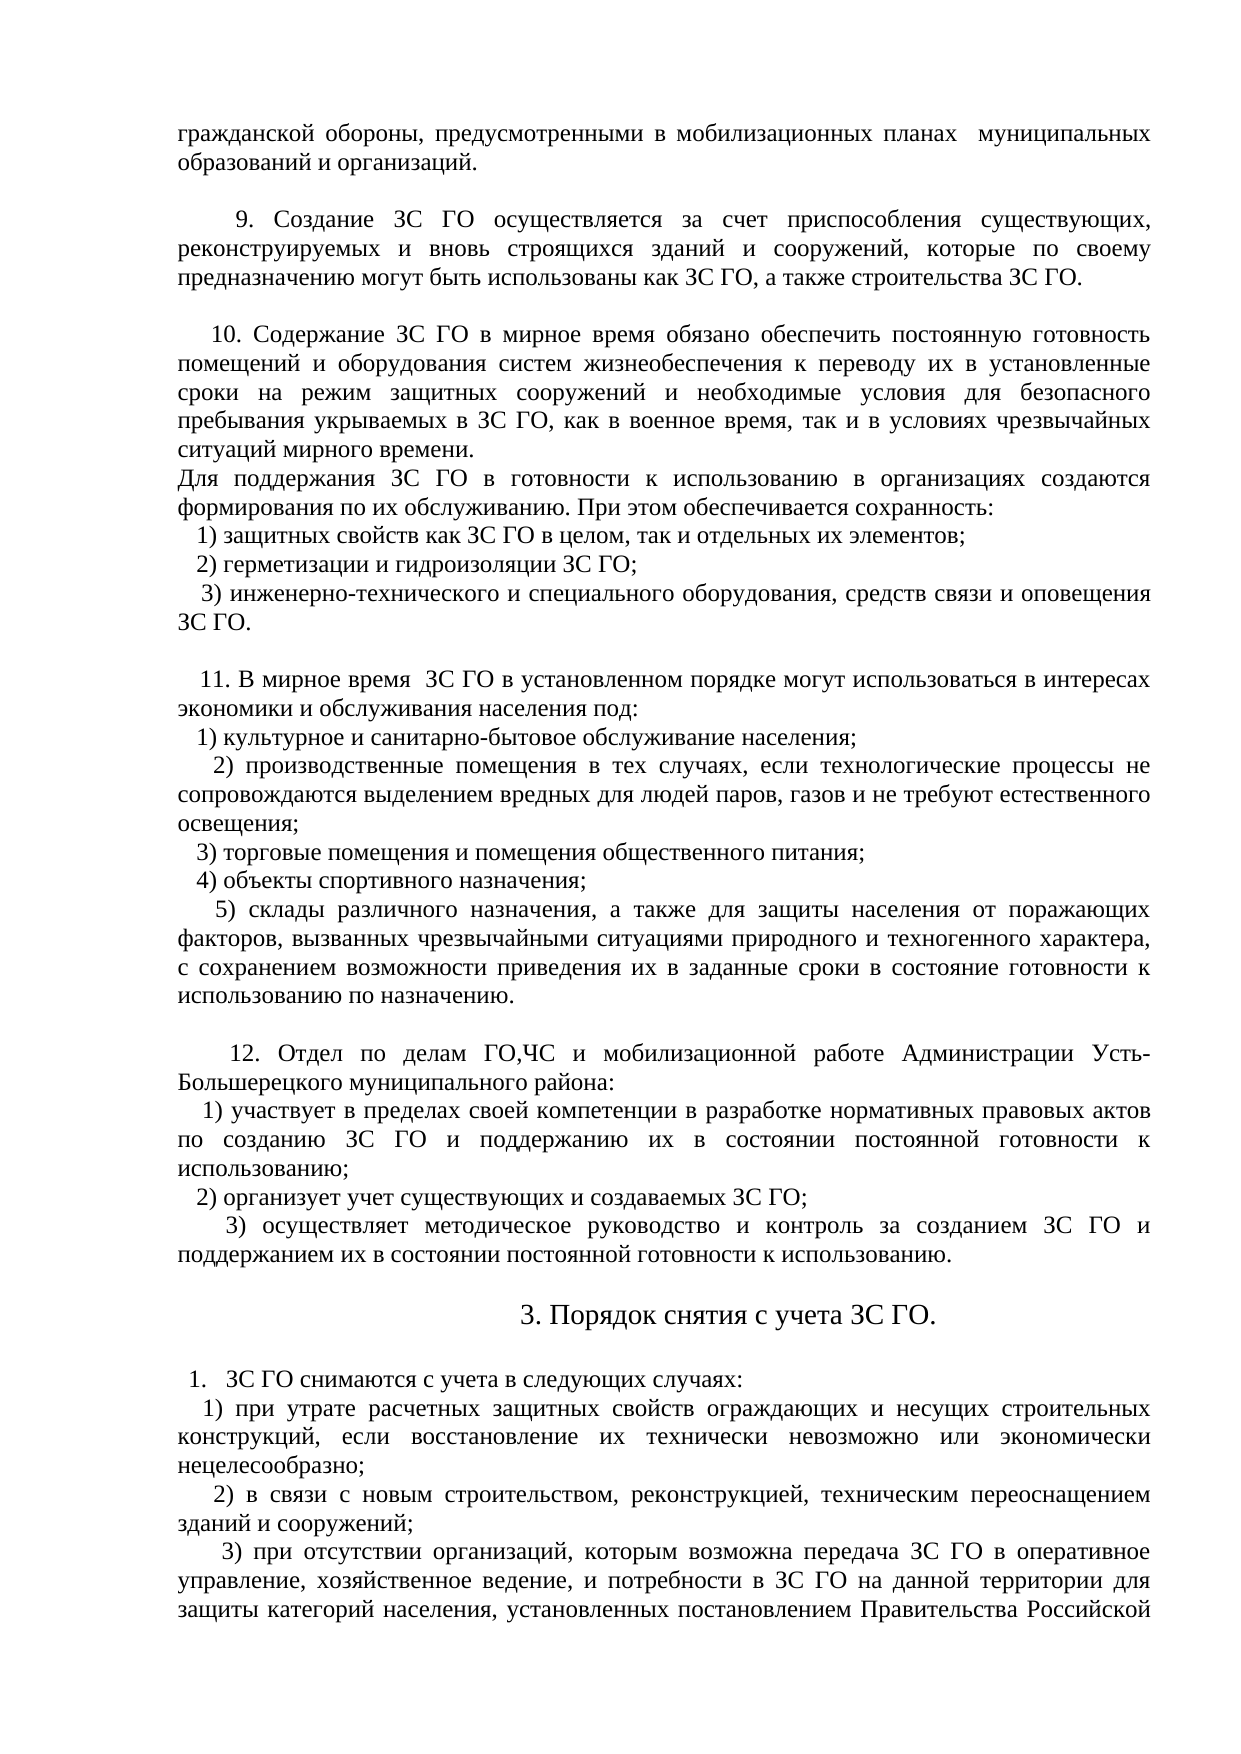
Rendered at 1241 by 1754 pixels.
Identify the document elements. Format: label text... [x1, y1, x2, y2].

text 3) торговые помещения и помещения общественного питания; [177, 837, 1152, 866]
text 3. Порядок снятия с учета ЗС ГО. [177, 1297, 1152, 1330]
text 3) осуществляет методическое руководство и контроль за созданием ЗС ГО и поддержанием их в состоянии постоянной готовности к использованию. [177, 1211, 1152, 1268]
text 12. Отдел по делам ГО,ЧС и мобилизационной работе Администрации Усть-Большерецкого муниципального района: [177, 1038, 1152, 1096]
text 1) культурное и санитарно-бытовое обслуживание населения; [177, 722, 1152, 751]
text 4) объекты спортивного назначения; [177, 866, 1152, 894]
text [177, 1536, 1152, 1623]
text Для поддержания ЗС ГО в готовности к использованию в организациях создаются формирования по их обслуживанию. При этом обеспечивается сохранность: [177, 463, 1152, 521]
text 2) производственные помещения в тех случаях, если технологические процессы не сопровождаются выделением вредных для людей паров, газов и не требуют естественного освещения; [177, 751, 1152, 837]
text 1) при утрате расчетных защитных свойств ограждающих и несущих строительных конструкций, если восстановление их технически невозможно или экономически нецелесообразно; [177, 1393, 1152, 1479]
text 5) склады различного назначения, а также для защиты населения от поражающих факторов, вызванных чрезвычайными ситуациями природного и техногенного характера, с сохранением возможности приведения их в заданные сроки в состояние готовности к использованию по назначению. [177, 894, 1152, 1009]
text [177, 118, 1152, 176]
text 2) герметизации и гидроизоляции ЗС ГО; [177, 549, 1152, 578]
list ЗС ГО снимаются с учета в следующих случаях: [188, 1364, 1152, 1393]
text 1) участвует в пределах своей компетенции в разработке нормативных правовых актов по созданию ЗС ГО и поддержанию их в состоянии постоянной готовности к использованию; [177, 1096, 1152, 1182]
text 2) организует учет существующих и создаваемых ЗС ГО; [177, 1182, 1152, 1211]
text 11. В мирное время ЗС ГО в установленном порядке могут использоваться в интересах экономики и обслуживания населения под: [177, 664, 1152, 722]
text 9. Создание ЗС ГО осуществляется за счет приспособления существующих, реконструируемых и вновь строящихся зданий и сооружений, которые по своему предназначению могут быть использованы как ЗС ГО, а также строительства ЗС ГО. [177, 204, 1152, 291]
text 1) защитных свойств как ЗС ГО в целом, так и отдельных их элементов; [177, 521, 1152, 549]
text 3) инженерно-технического и специального оборудования, средств связи и оповещения ЗС ГО. [177, 578, 1152, 636]
text 10. Содержание ЗС ГО в мирное время обязано обеспечить постоянную готовность помещений и оборудования систем жизнеобеспечения к переводу их в установленные сроки на режим защитных сооружений и необходимые условия для безопасного пребывания укрываемых в ЗС ГО, как в военное время, так и в условиях чрезвычайных ситуаций мирного времени. [177, 319, 1152, 463]
text 2) в связи с новым строительством, реконструкцией, техническим переоснащением зданий и сооружений; [177, 1479, 1152, 1536]
